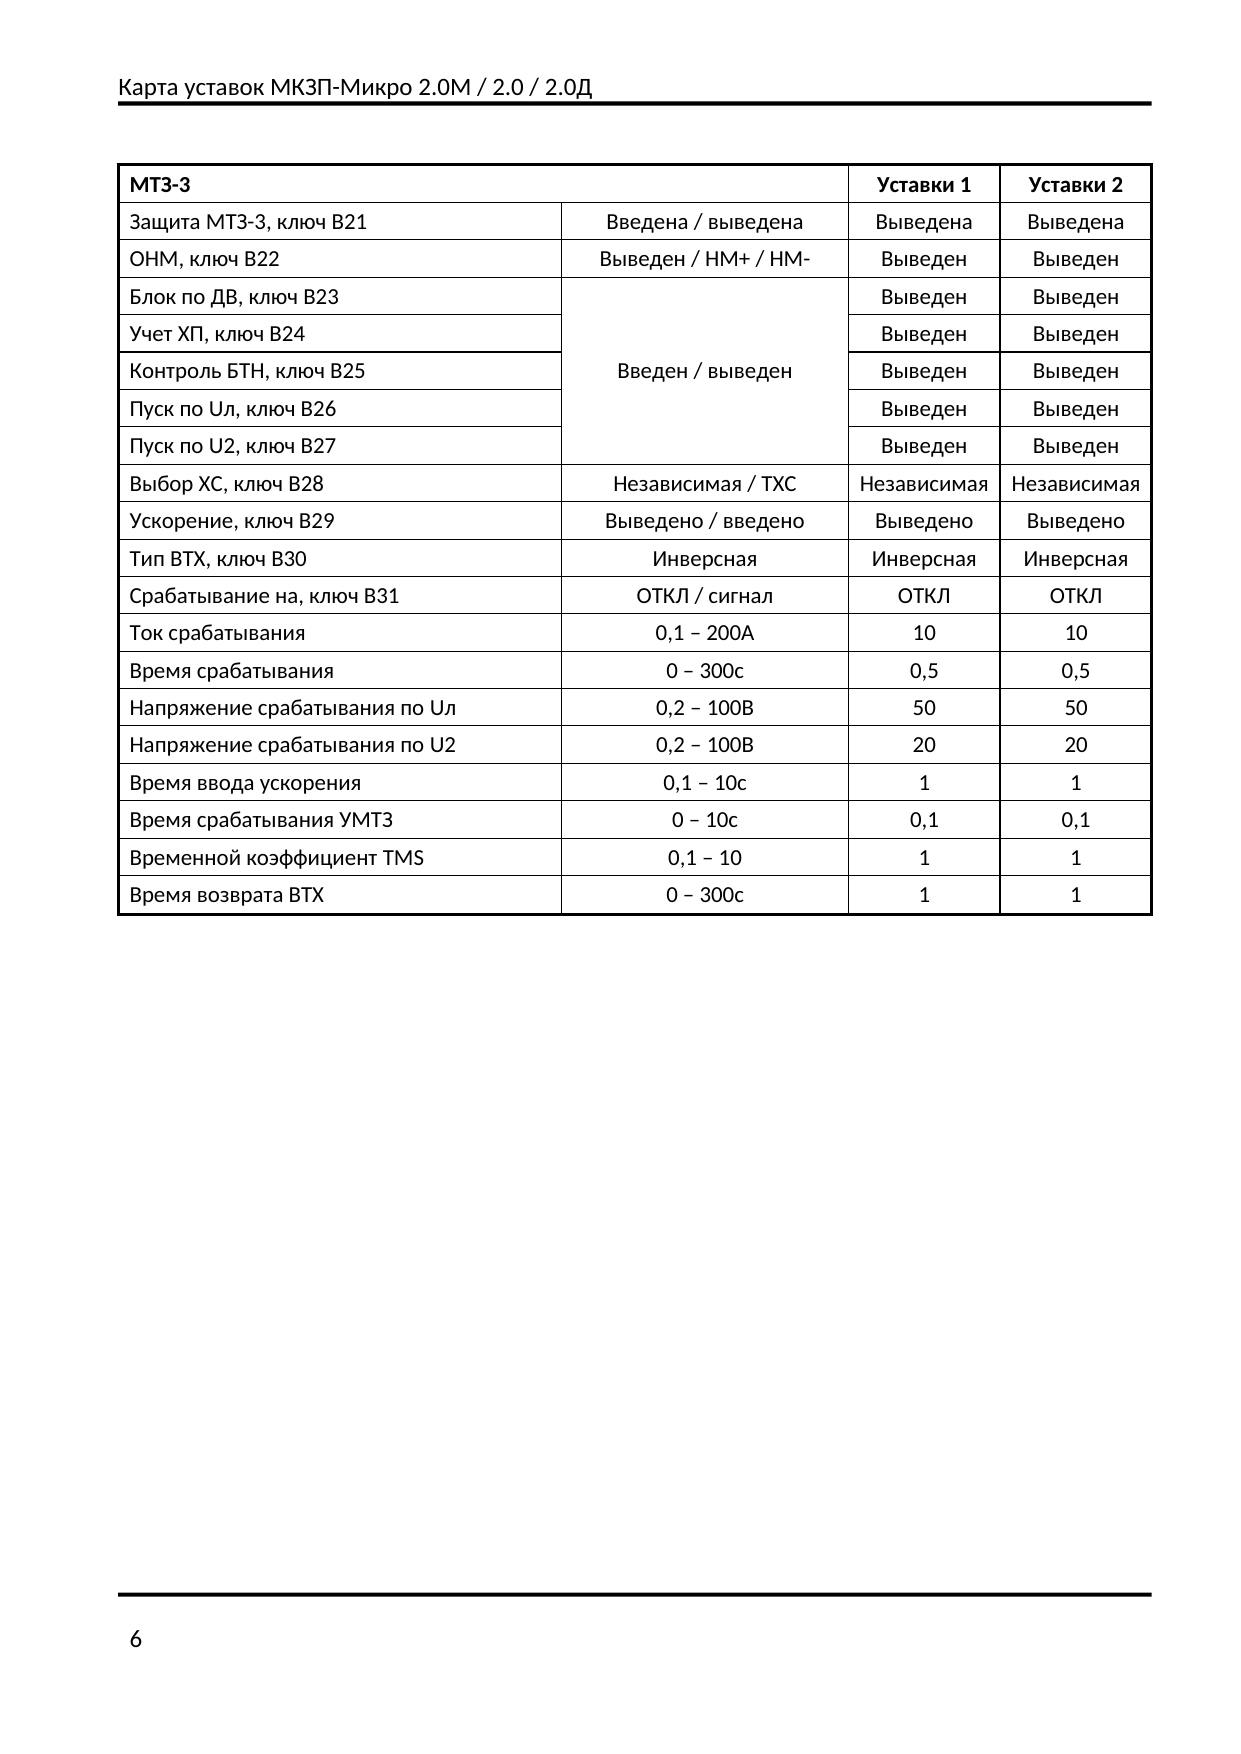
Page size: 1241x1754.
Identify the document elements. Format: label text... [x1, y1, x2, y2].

table_cell Пуск по Uл, ключ В26 [120, 390, 561, 426]
table_cell Выведен / НМ+ / НМ- [562, 240, 848, 277]
table_cell 1 [849, 839, 999, 875]
table_cell Инверсная [1001, 540, 1150, 576]
table_cell 0,5 [849, 652, 999, 688]
table_cell Выведен [1001, 315, 1150, 351]
table_cell Выведен [849, 240, 999, 277]
table_cell Выведен [849, 427, 999, 464]
table_cell 0 – 10с [562, 801, 848, 838]
table_cell 1 [849, 876, 999, 912]
table_cell Независимая [1001, 465, 1150, 501]
table_cell 0,5 [1001, 652, 1150, 688]
table_cell Напряжение срабатывания по Uл [120, 689, 561, 725]
table_cell 0,1 – 10с [562, 764, 848, 800]
table_cell Выведено [849, 502, 999, 538]
table_cell Ток срабатывания [120, 614, 561, 651]
table_cell 0,2 – 100В [562, 726, 848, 763]
table_cell Выведен [1001, 278, 1150, 314]
table_cell Блок по ДВ, ключ В23 [120, 278, 561, 314]
table_cell Контроль БТН, ключ В25 [120, 353, 561, 389]
table_cell 10 [849, 614, 999, 651]
table_cell Выведен [1001, 240, 1150, 277]
table_cell Независимая / ТХС [562, 465, 848, 501]
table_cell 0 – 300с [562, 652, 848, 688]
table_cell Введен / выведен [562, 278, 848, 464]
table_cell Выведено / введено [562, 502, 848, 538]
table_cell 0 – 300с [562, 876, 848, 912]
table_cell 20 [849, 726, 999, 763]
table_cell 0,2 – 100В [562, 689, 848, 725]
table_cell Выведен [849, 278, 999, 314]
table_cell Введена / выведена [562, 203, 848, 239]
table_cell Учет ХП, ключ В24 [120, 315, 561, 351]
table_cell Тип ВТХ, ключ В30 [120, 540, 561, 576]
table_cell Время срабатывания [120, 652, 561, 688]
table_cell 50 [1001, 689, 1150, 725]
table_cell Выведен [1001, 390, 1150, 426]
table_cell 20 [1001, 726, 1150, 763]
table_header [562, 166, 848, 202]
table_cell Время возврата ВТХ [120, 876, 561, 912]
table_cell 1 [1001, 876, 1150, 912]
table_cell Защита МТЗ-3, ключ В21 [120, 203, 561, 239]
table_cell Выведена [849, 203, 999, 239]
table_cell Выведен [849, 353, 999, 389]
table_cell Выведен [849, 390, 999, 426]
table_cell 10 [1001, 614, 1150, 651]
table_cell Выведено [1001, 502, 1150, 538]
table_cell Выведен [849, 315, 999, 351]
table_cell Время ввода ускорения [120, 764, 561, 800]
table_header МТЗ-3 [120, 166, 562, 202]
table_cell Пуск по U2, ключ В27 [120, 427, 561, 464]
table_cell ОНМ, ключ В22 [120, 240, 561, 277]
table_cell 1 [849, 764, 999, 800]
table_cell Время срабатывания УМТЗ [120, 801, 561, 838]
table_header Уставки 2 [1001, 166, 1150, 202]
table_cell Срабатывание на, ключ В31 [120, 577, 561, 613]
table_cell 0,1 – 10 [562, 839, 848, 875]
table_header Уставки 1 [849, 166, 999, 202]
table_cell 0,1 [849, 801, 999, 838]
table_cell 1 [1001, 839, 1150, 875]
table_cell Инверсная [562, 540, 848, 576]
table_cell ОТКЛ / сигнал [562, 577, 848, 613]
table_cell ОТКЛ [849, 577, 999, 613]
table_cell 0,1 – 200А [562, 614, 848, 651]
table_cell 50 [849, 689, 999, 725]
table_cell Выбор ХС, ключ В28 [120, 465, 561, 501]
table_cell Выведен [1001, 353, 1150, 389]
table_cell 0,1 [1001, 801, 1150, 838]
table_cell Инверсная [849, 540, 999, 576]
table_cell Выведена [1001, 203, 1150, 239]
table_cell Независимая [849, 465, 999, 501]
table_cell Напряжение срабатывания по U2 [120, 726, 561, 763]
table_cell Выведен [1001, 427, 1150, 464]
table_cell Временной коэффициент TMS [120, 839, 561, 875]
table_cell Ускорение, ключ В29 [120, 502, 561, 538]
table_cell ОТКЛ [1001, 577, 1150, 613]
table_cell 1 [1001, 764, 1150, 800]
